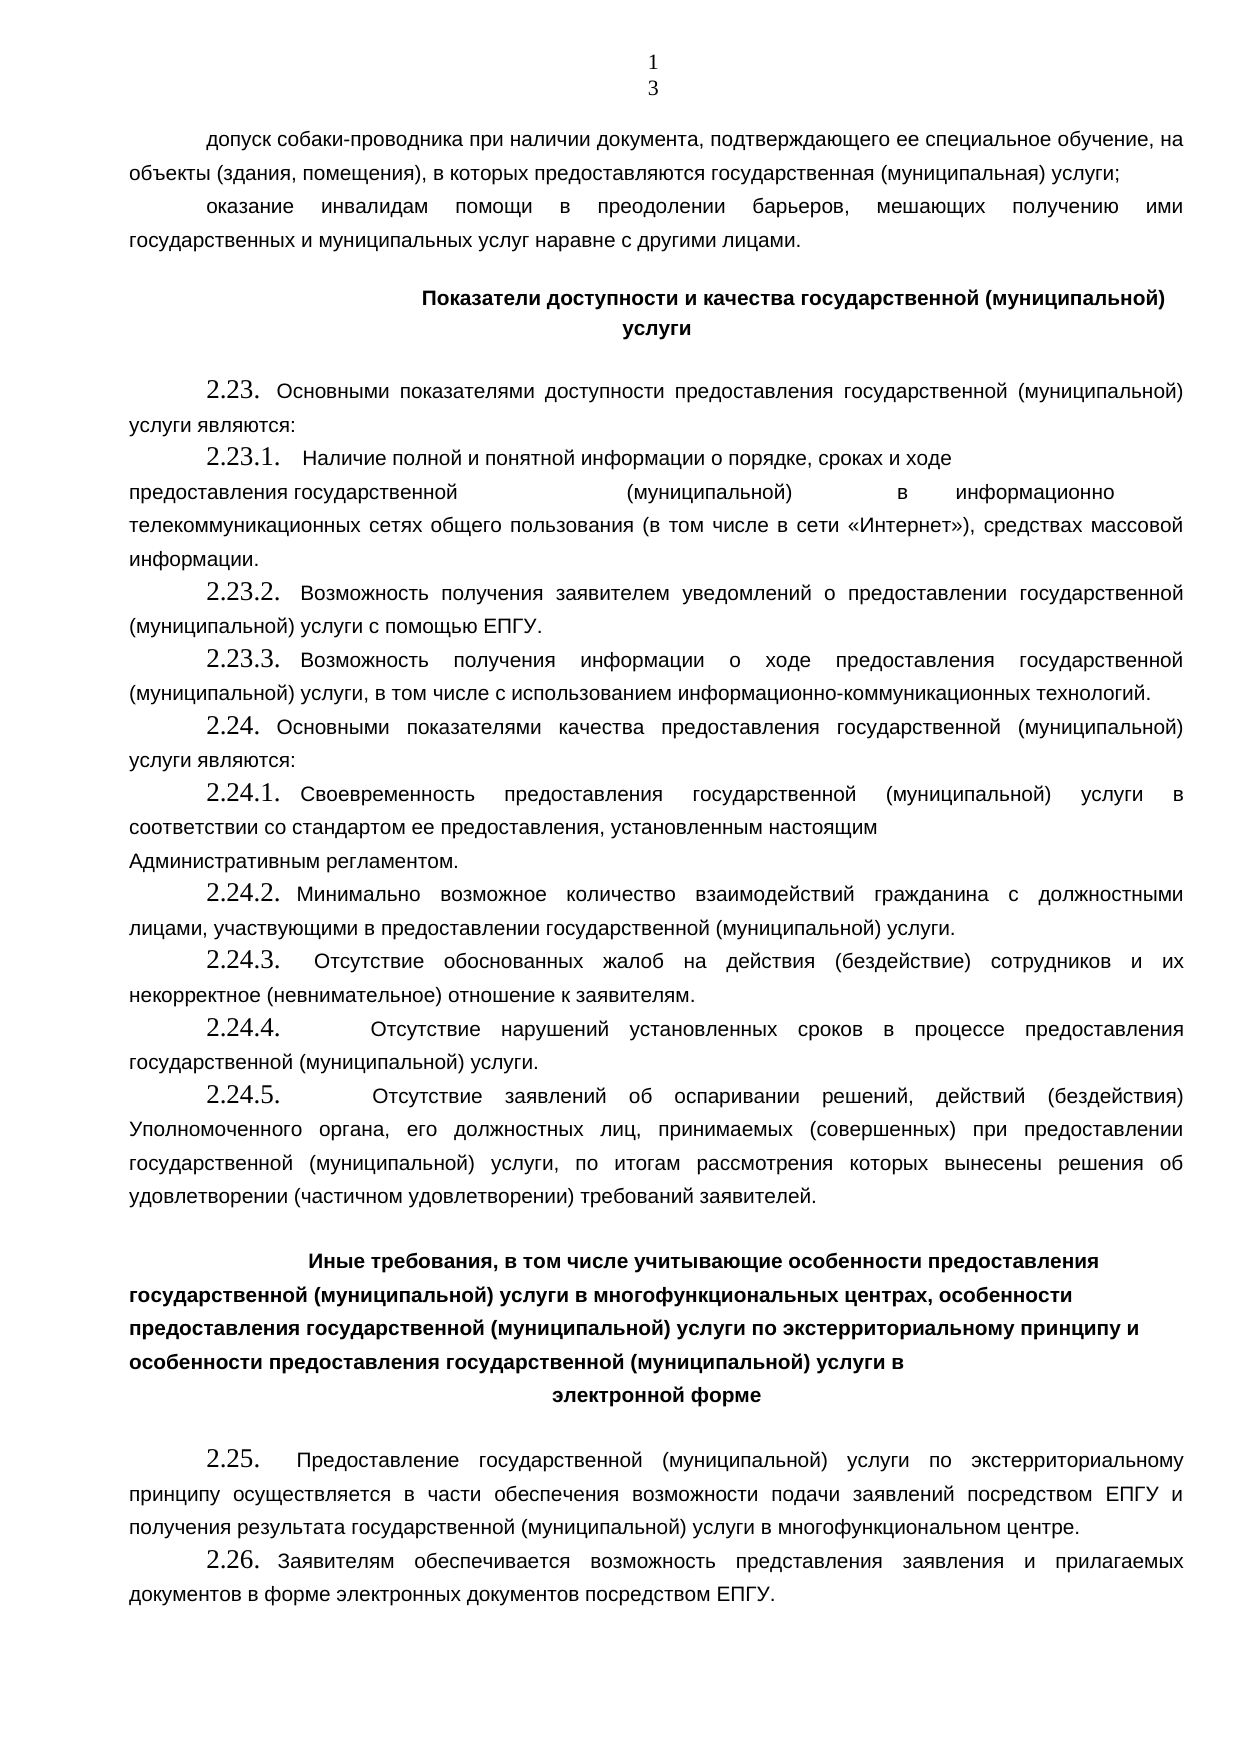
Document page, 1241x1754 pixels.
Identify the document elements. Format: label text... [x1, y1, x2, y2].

text оказание инвалидам помощи в преодолении барьеров, мешающих получению ими государственных и муниципальных услуг наравне с другими лицами. [129, 187, 1184, 254]
text Показатели доступности и качества государственной (муниципальной) [129, 282, 1166, 312]
list Основными показателями качества предоставления государственной (муниципальной) услуги являются: [129, 707, 1184, 774]
text Иные требования, в том числе учитывающие особенности предоставления государственной (муниципальной) услуги в многофункциональных центрах, особенности предоставления государственной (муниципальной) услуги по экстерриториальному принципу и особенности предоставления государственной (муниципальной) услуги в [129, 1242, 1184, 1376]
list Предоставление государственной (муниципальной) услуги по экстерриториальному принципу осуществляется в части обеспечения возможности подачи заявлений посредством ЕПГУ и получения результата государственной (муниципальной) услуги в многофункциональном центре. [129, 1441, 1184, 1541]
list Отсутствие заявлений об оспаривании решений, действий (бездействия) Уполномоченного органа, его должностных лиц, принимаемых (совершенных) при предоставлении государственной (муниципальной) услуги, по итогам рассмотрения которых вынесены решения об удовлетворении (частичном удовлетворении) требований заявителей. [129, 1076, 1184, 1211]
list Отсутствие нарушений установленных сроков в процессе предоставления государственной (муниципальной) услуги. [129, 1009, 1184, 1076]
list Минимально возможное количество взаимодействий гражданина с должностными лицами, участвующими в предоставлении государственной (муниципальной) услуги. [129, 875, 1184, 942]
text допуск собаки-проводника при наличии документа, подтверждающего ее специальное обучение, на объекты (здания, помещения), в которых предоставляются государственная (муниципальная) услуги; [129, 120, 1184, 187]
list Отсутствие обоснованных жалоб на действия (бездействие) сотрудников и их некорректное (невнимательное) отношение к заявителям. [129, 942, 1184, 1009]
text предоставления государственной (муниципальной) в информационно [129, 473, 1184, 506]
list Заявителям обеспечивается возможность представления заявления и прилагаемых документов в форме электронных документов посредством ЕПГУ. [129, 1541, 1184, 1608]
list Возможность получения заявителем уведомлений о предоставлении государственной (муниципальной) услуги с помощью ЕПГУ. [129, 573, 1184, 640]
text Административным регламентом. [129, 842, 1184, 875]
list Своевременность предоставления государственной (муниципальной) услуги в соответствии со стандартом ее предоставления, установленным настоящим [129, 774, 1184, 842]
text электронной форме [129, 1376, 1184, 1409]
list Основными показателями доступности предоставления государственной (муниципальной) услуги являются: [129, 372, 1184, 439]
text услуги [129, 312, 1184, 341]
list Наличие полной и понятной информации о порядке, сроках и ходе [129, 439, 1184, 473]
text телекоммуникационных сетях общего пользования (в том числе в сети «Интернет»), средствах массовой информации. [129, 506, 1184, 573]
list Возможность получения информации о ходе предоставления государственной (муниципальной) услуги, в том числе с использованием информационно-коммуникационных технологий. [129, 640, 1184, 707]
